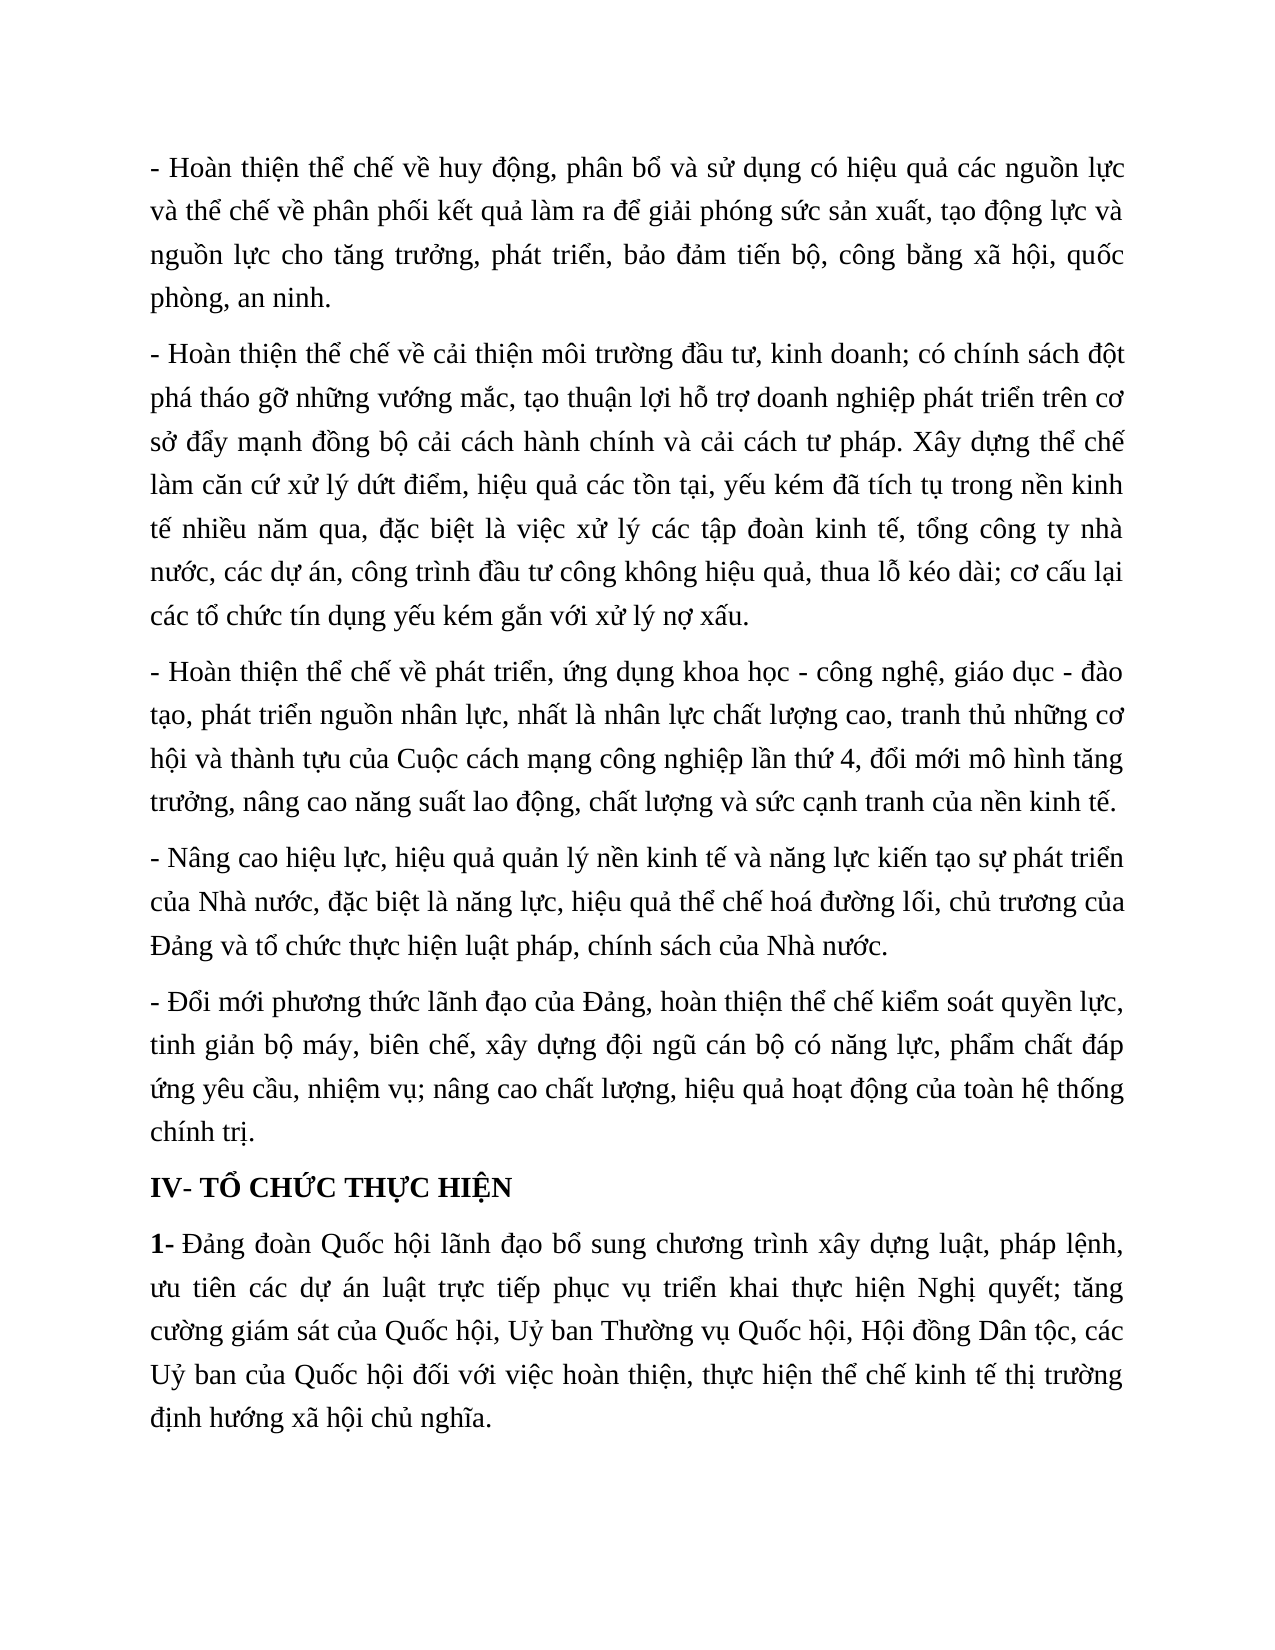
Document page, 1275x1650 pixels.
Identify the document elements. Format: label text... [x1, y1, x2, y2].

text - Nâng cao hiệu lực, hiệu quả quản lý nền kinh tế và năng lực kiến tạo sự phát triển của Nhà nước, đặc biệt là năng lực, hiệu quả thể chế hoá đường lối, chủ trương của Đảng và tổ chức thực hiện luật pháp, chính sách của Nhà nước. [150, 841, 1125, 961]
text - Hoàn thiện thể chế về huy động, phân bổ và sử dụng có hiệu quả các nguồn lực và thể chế về phân phối kết quả làm ra để giải phóng sức sản xuất, tạo động lực và nguồn lực cho tăng trưởng, phát triển, bảo đảm tiến bộ, công bằng xã hội, quốc phòng, an ninh. [150, 150, 1125, 314]
text - Hoàn thiện thể chế về cải thiện môi trường đầu tư, kinh doanh; có chính sách đột phá tháo gỡ những vướng mắc, tạo thuận lợi hỗ trợ doanh nghiệp phát triển trên cơ sở đẩy mạnh đồng bộ cải cách hành chính và cải cách tư pháp. Xây dựng thể chế làm căn cứ xử lý dứt điểm, hiệu quả các tồn tại, yếu kém đã tích tụ trong nền kinh tế nhiều năm qua, đặc biệt là việc xử lý các tập đoàn kinh tế, tổng công ty nhà nước, các dự án, công trình đầu tư công không hiệu quả, thua lỗ kéo dài; cơ cấu lại các tổ chức tín dụng yếu kém gắn với xử lý nợ xấu. [150, 337, 1125, 631]
text IV- TỔ CHỨC THỰC HIỆN [150, 1170, 1125, 1204]
text - Hoàn thiện thể chế về phát triển, ứng dụng khoa học - công nghệ, giáo dục - đào tạo, phát triển nguồn nhân lực, nhất là nhân lực chất lượng cao, tranh thủ những cơ hội và thành tựu của Cuộc cách mạng công nghiệp lần thứ 4, đổi mới mô hình tăng trưởng, nâng cao năng suất lao động, chất lượng và sức cạnh tranh của nền kinh tế. [150, 654, 1125, 818]
text - Đổi mới phương thức lãnh đạo của Đảng, hoàn thiện thể chế kiểm soát quyền lực, tinh giản bộ máy, biên chế, xây dựng đội ngũ cán bộ có năng lực, phẩm chất đáp ứng yêu cầu, nhiệm vụ; nâng cao chất lượng, hiệu quả hoạt động của toàn hệ thống chính trị. [150, 984, 1125, 1148]
text 1- Đảng đoàn Quốc hội lãnh đạo bổ sung chương trình xây dựng luật, pháp lệnh, ưu tiên các dự án luật trực tiếp phục vụ triển khai thực hiện Nghị quyết; tăng cường giám sát của Quốc hội, Uỷ ban Thường vụ Quốc hội, Hội đồng Dân tộc, các Uỷ ban của Quốc hội đối với việc hoàn thiện, thực hiện thể chế kinh tế thị trường định hướng xã hội chủ nghĩa. [150, 1226, 1125, 1434]
